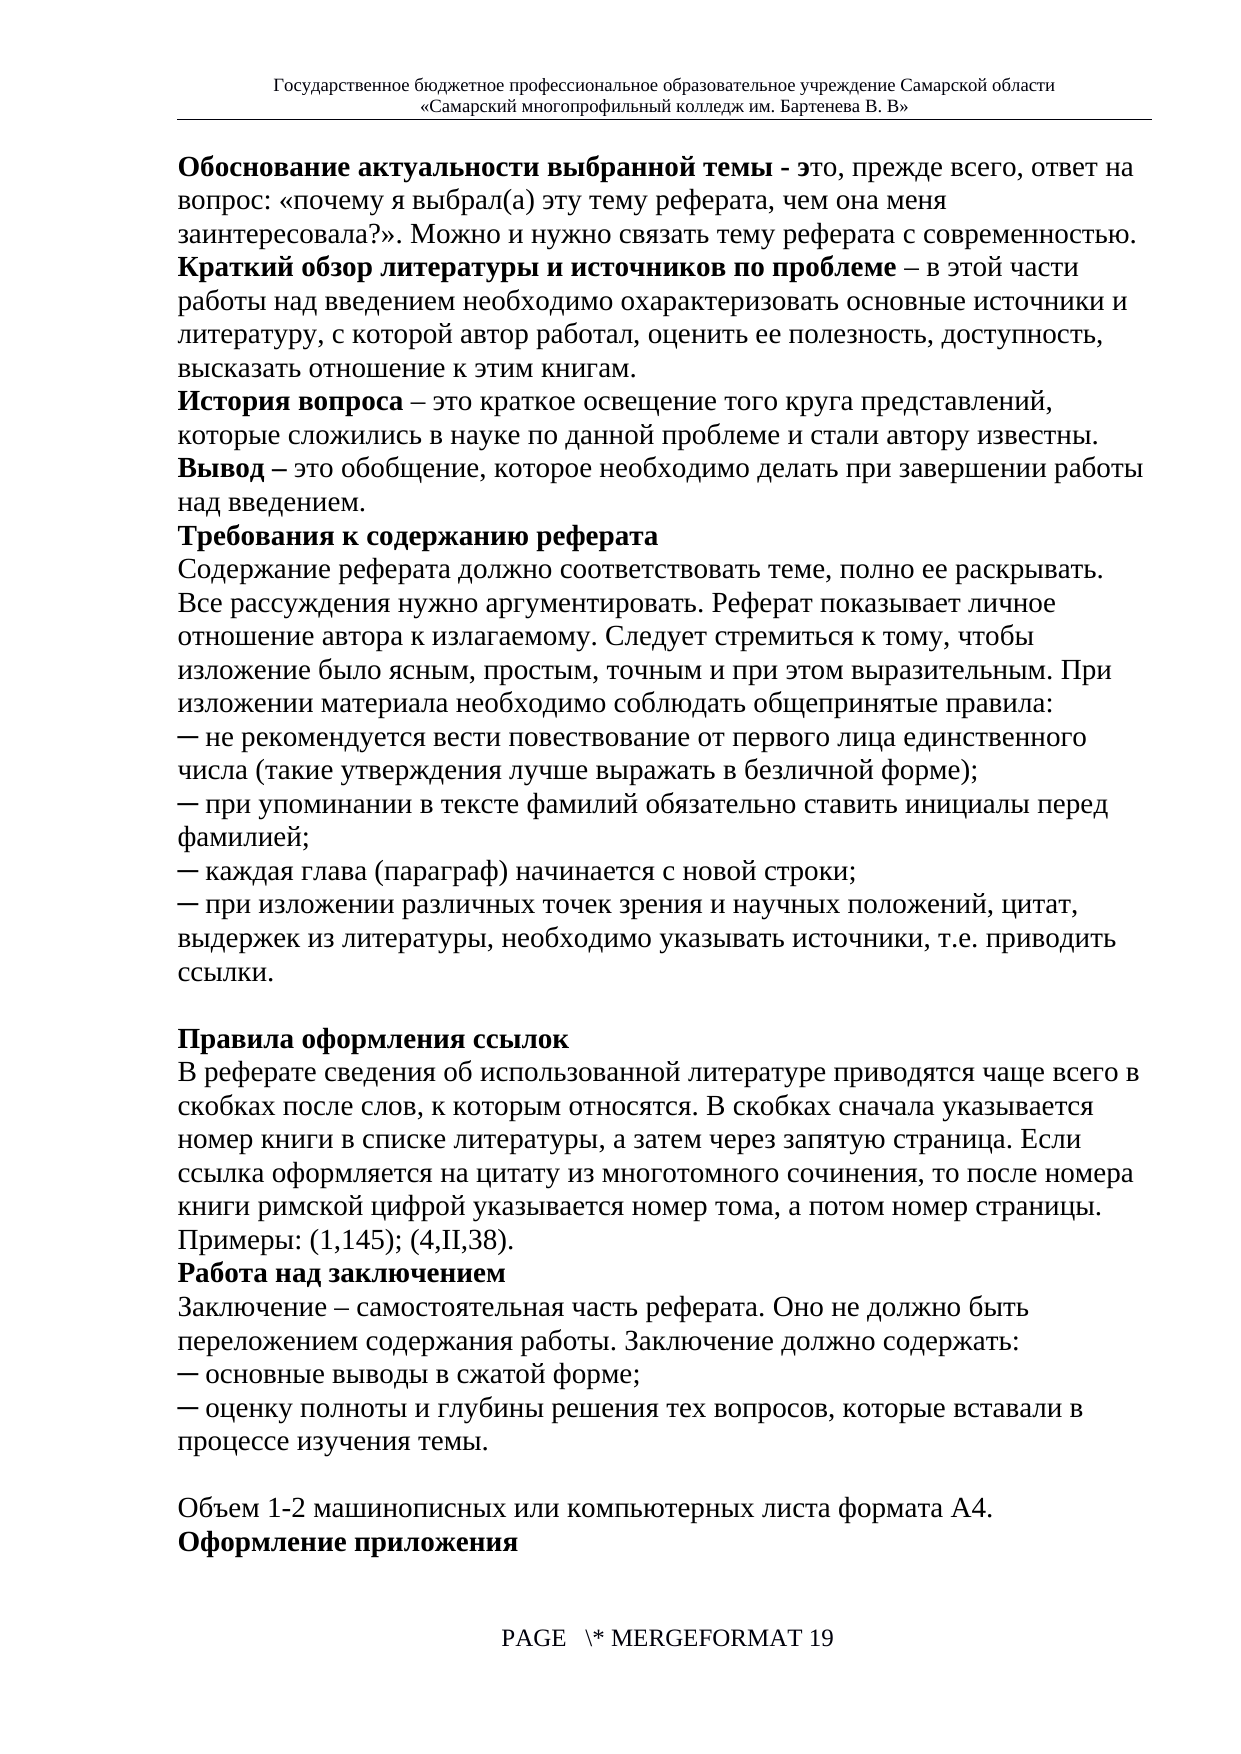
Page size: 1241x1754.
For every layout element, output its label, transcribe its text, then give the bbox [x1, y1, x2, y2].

text История вопроса – это краткое освещение того круга представлений, которые сложились в науке по данной проблеме и стали автору известны. Вывод – это обобщение, которое необходимо делать при завершении работы над введением. [177, 383, 1152, 518]
text Объем 1-2 машинописных или компьютерных листа формата А4. [177, 1490, 1152, 1524]
text Краткий обзор литературы и источников по проблеме – в этой части работы над введением необходимо охарактеризовать основные источники и литературу, с которой автор работал, оценить ее полезность, доступность, высказать отношение к этим книгам. [177, 249, 1152, 383]
text ─ не рекомендуется вести повествование от первого лица единственного числа (такие утверждения лучше выражать в безличной форме); [177, 719, 1152, 786]
text ─ при упоминании в тексте фамилий обязательно ставить инициалы перед фамилией; [177, 786, 1152, 853]
text ─ при изложении различных точек зрения и научных положений, цитат, выдержек из литературы, необходимо указывать источники, т.е. приводить ссылки. [177, 887, 1152, 987]
text Обоснование актуальности выбранной темы - это, прежде всего, ответ на вопрос: «почему я выбрал(а) эту тему реферата, чем она меня заинтересовала?». Можно и нужно связать тему реферата с современностью. [177, 149, 1152, 249]
text Работа над заключением [177, 1256, 1152, 1289]
text Требования к содержанию реферата [177, 518, 1152, 551]
text ─ основные выводы в сжатой форме; [177, 1356, 1152, 1390]
text ─ оценку полноты и глубины решения тех вопросов, которые вставали в процессе изучения темы. [177, 1390, 1152, 1457]
text Оформление приложения [177, 1524, 1152, 1557]
text ─ каждая глава (параграф) начинается с новой строки; [177, 853, 1152, 887]
text Заключение – самостоятельная часть реферата. Оно не должно быть переложением содержания работы. Заключение должно содержать: [177, 1289, 1152, 1356]
text Правила оформления ссылок [177, 1021, 1152, 1054]
text Содержание реферата должно соответствовать теме, полно ее раскрывать. Все рассуждения нужно аргументировать. Реферат показывает личное отношение автора к излагаемому. Следует стремиться к тому, чтобы изложение было ясным, простым, точным и при этом выразительным. При изложении материала необходимо соблюдать общепринятые правила: [177, 551, 1152, 719]
text В реферате сведения об использованной литературе приводятся чаще всего в скобках после слов, к которым относятся. В скобках сначала указывается номер книги в списке литературы, а затем через запятую страница. Если ссылка оформляется на цитату из многотомного сочинения, то после номера книги римской цифрой указывается номер тома, а потом номер страницы. Примеры: (1,145); (4,II,38). [177, 1054, 1152, 1256]
